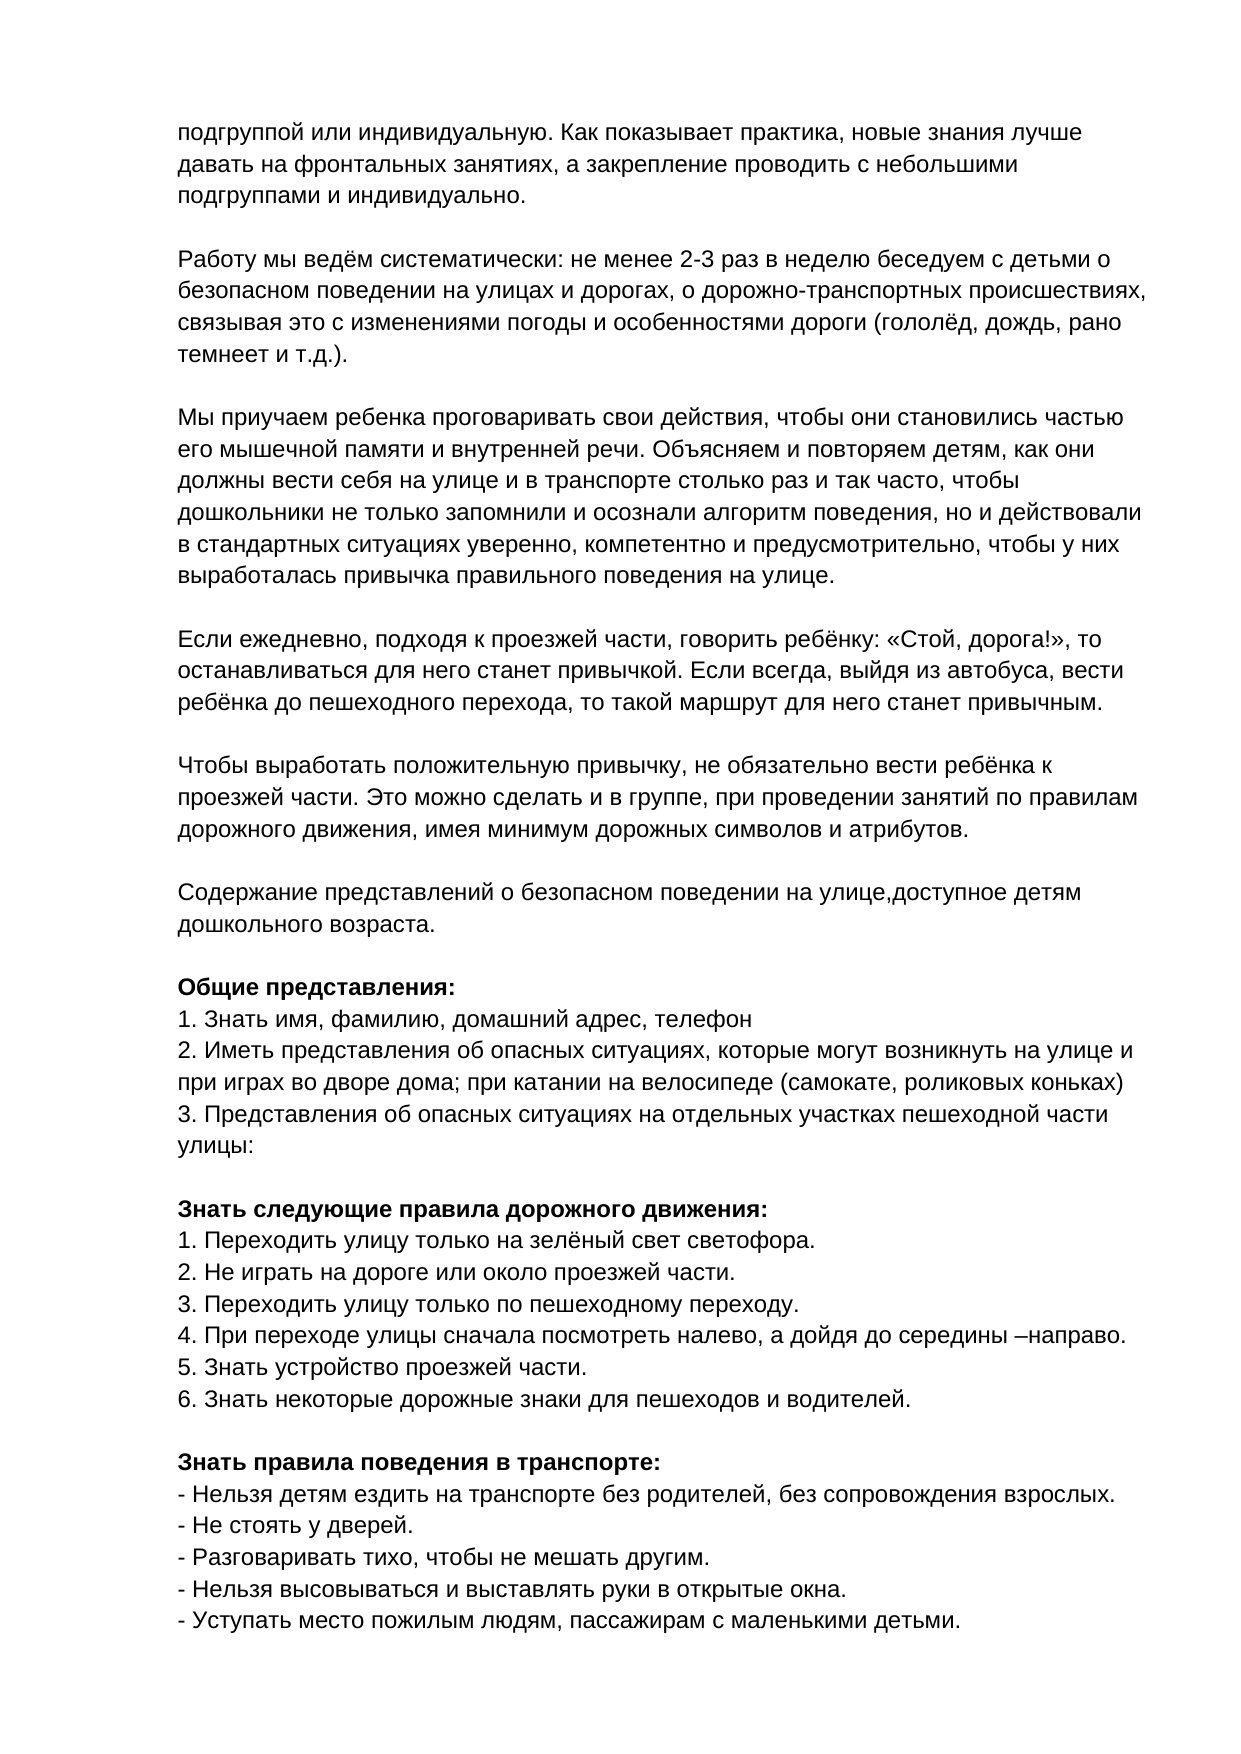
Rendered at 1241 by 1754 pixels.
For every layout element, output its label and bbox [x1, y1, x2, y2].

text [177, 118, 1152, 1634]
